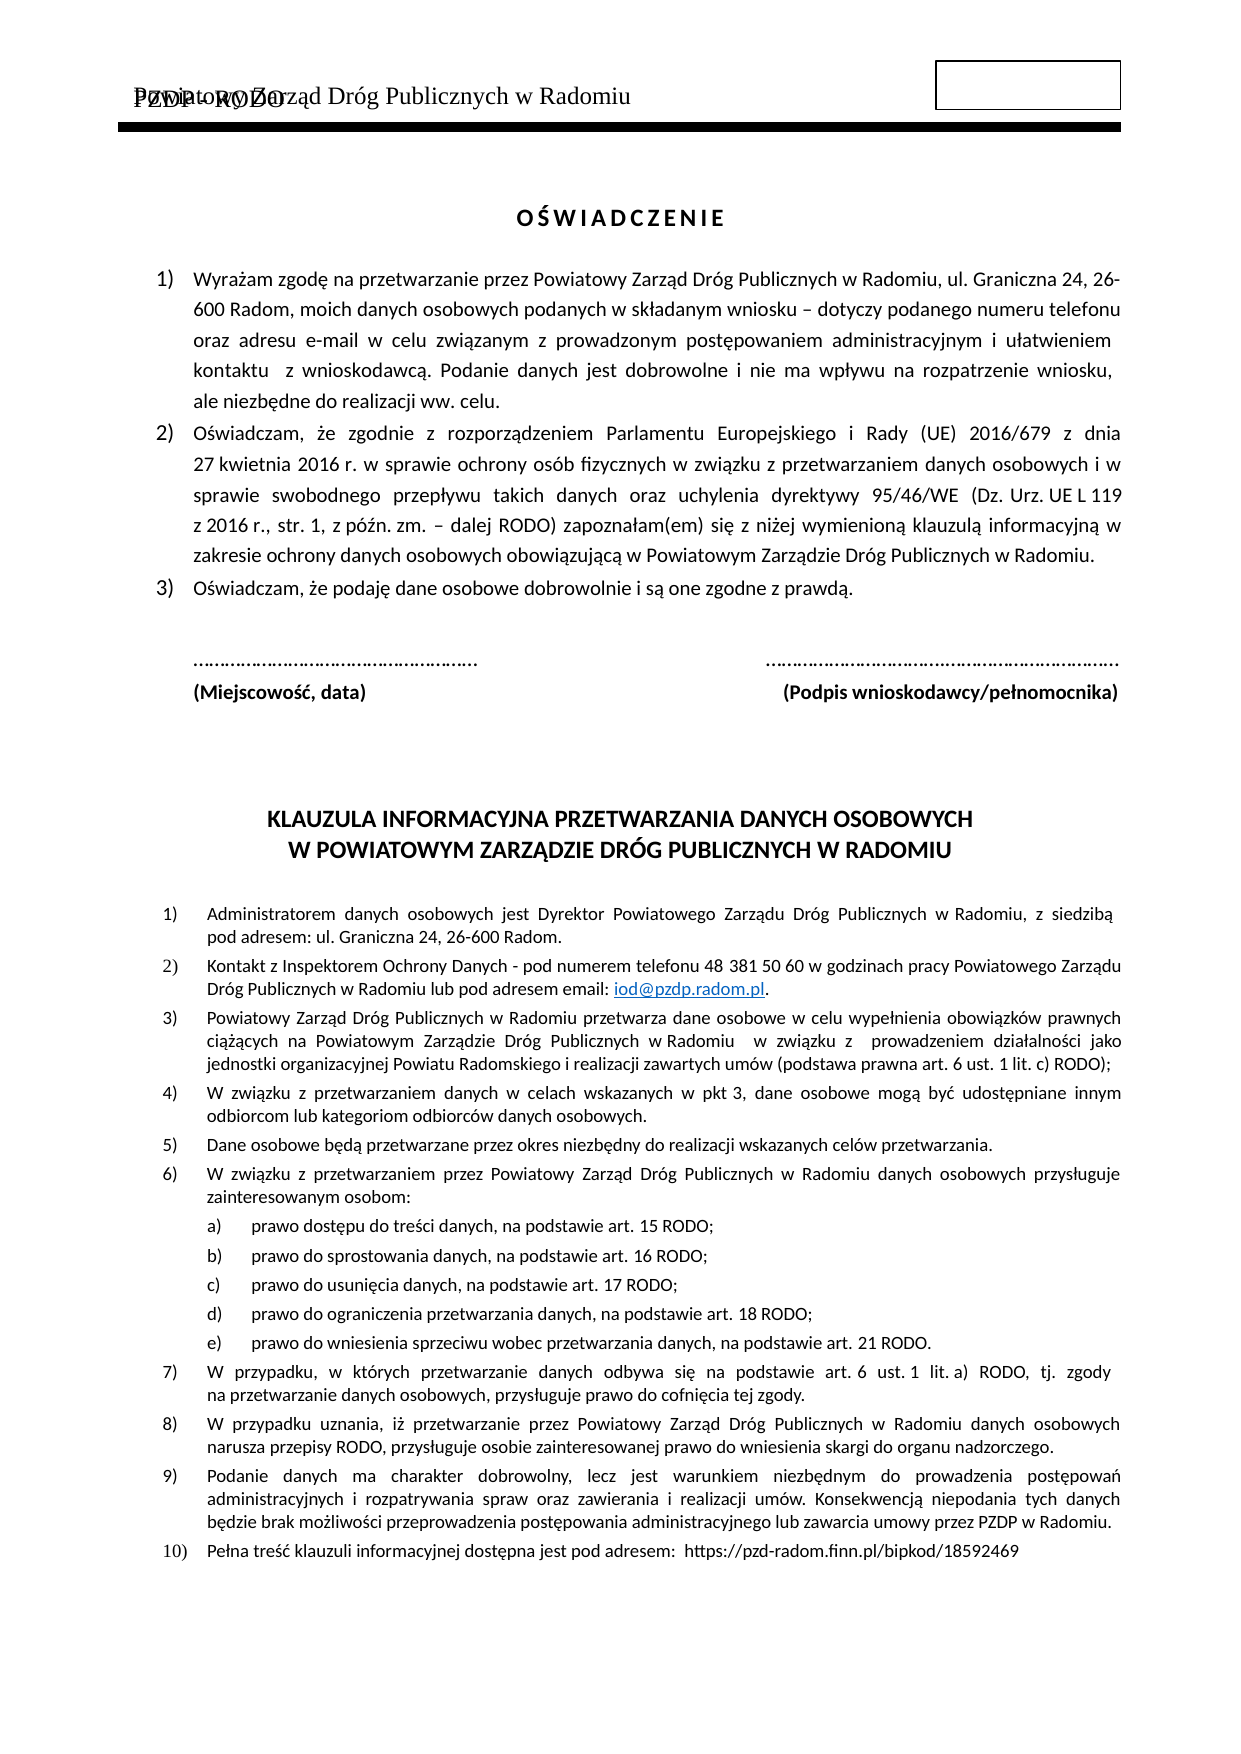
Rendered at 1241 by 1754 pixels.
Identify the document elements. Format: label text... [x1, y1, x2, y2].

list W związku z przetwarzaniem danych w celach wskazanych w pkt 3, dane osobowe mogą być udostępniane innym odbiorcom lub kategoriom odbiorców danych osobowych. [162, 1081, 1122, 1127]
list W przypadku, w których przetwarzanie danych odbywa się na podstawie art. 6 ust. 1 lit. a) RODO, tj. zgody na przetwarzanie danych osobowych, przysługuje prawo do cofnięcia tej zgody. [162, 1361, 1122, 1406]
list ……………………………………………… …………………………….…………………………… (Miejscowość, data) (Podpis wnioskodawcy/pełnomocnika) [193, 644, 1122, 705]
list Wyrażam zgodę na przetwarzanie przez Powiatowy Zarząd Dróg Publicznych w Radomiu, ul. Graniczna 24, 26-600 Radom, moich danych osobowych podanych w składanym wniosku – dotyczy podanego numeru telefonu oraz adresu e-mail w celu związanym z prowadzonym postępowaniem administracyjnym i ułatwieniem kontaktu z wnioskodawcą. Podanie danych jest dobrowolne i nie ma wpływu na rozpatrzenie wniosku, ale niezbędne do realizacji ww. celu. [156, 264, 1122, 413]
list prawo do wniesienia sprzeciwu wobec przetwarzania danych, na podstawie art. 21 RODO. [207, 1331, 1122, 1354]
list Oświadczam, że podaję dane osobowe dobrowolnie i są one zgodne z prawdą. [156, 573, 1122, 601]
list Podanie danych ma charakter dobrowolny, lecz jest warunkiem niezbędnym do prowadzenia postępowań administracyjnych i rozpatrywania spraw oraz zawierania i realizacji umów. Konsekwencją niepodania tych danych będzie brak możliwości przeprowadzenia postępowania administracyjnego lub zawarcia umowy przez PZDP w Radomiu. [162, 1465, 1122, 1533]
list Kontakt z Inspektorem Ochrony Danych - pod numerem telefonu 48 381 50 60 w godzinach pracy Powiatowego Zarządu Dróg Publicznych w Radomiu lub pod adresem email: iod@pzdp.radom.pl. [162, 954, 1122, 1000]
list Pełna treść klauzuli informacyjnej dostępna jest pod adresem: https://pzd-radom.finn.pl/bipkod/18592469 [162, 1540, 1122, 1563]
list prawo do usunięcia danych, na podstawie art. 17 RODO; [207, 1273, 1122, 1296]
list prawo dostępu do treści danych, na podstawie art. 15 RODO; [207, 1215, 1122, 1238]
list Dane osobowe będą przetwarzane przez okres niezbędny do realizacji wskazanych celów przetwarzania. [162, 1133, 1122, 1156]
list Powiatowy Zarząd Dróg Publicznych w Radomiu przetwarza dane osobowe w celu wypełnienia obowiązków prawnych ciążących na Powiatowym Zarządzie Dróg Publicznych w Radomiu w związku z prowadzeniem działalności jako jednostki organizacyjnej Powiatu Radomskiego i realizacji zawartych umów (podstawa prawna art. 6 ust. 1 lit. c) RODO); [162, 1006, 1122, 1075]
list prawo do sprostowania danych, na podstawie art. 16 RODO; [207, 1244, 1122, 1267]
list prawo do ograniczenia przetwarzania danych, na podstawie art. 18 RODO; [207, 1302, 1122, 1325]
text OŚWIADCZENIE [118, 202, 1122, 233]
list Oświadczam, że zgodnie z rozporządzeniem Parlamentu Europejskiego i Rady (UE) 2016/679 z dnia 27 kwietnia 2016 r. w sprawie ochrony osób fizycznych w związku z przetwarzaniem danych osobowych i w sprawie swobodnego przepływu takich danych oraz uchylenia dyrektywy 95/46/WE (Dz. Urz. UE L 119 z 2016 r., str. 1, z późn. zm. – dalej RODO) zapoznałam(em) się z niżej wymienioną klauzulą informacyjną w zakresie ochrony danych osobowych obowiązującą w Powiatowym Zarządzie Dróg Publicznych w Radomiu. [156, 418, 1122, 568]
list W związku z przetwarzaniem przez Powiatowy Zarząd Dróg Publicznych w Radomiu danych osobowych przysługuje zainteresowanym osobom: [162, 1163, 1122, 1208]
list Administratorem danych osobowych jest Dyrektor Powiatowego Zarządu Dróg Publicznych w Radomiu, z siedzibą pod adresem: ul. Graniczna 24, 26-600 Radom. [162, 902, 1122, 948]
text KLAUZULA INFORMACYJNA PRZETWARZANIA DANYCH OSOBOWYCH W POWIATOWYM ZARZĄDZIE DRÓG PUBLICZNYCH W RADOMIU [118, 804, 1122, 865]
list W przypadku uznania, iż przetwarzanie przez Powiatowy Zarząd Dróg Publicznych w Radomiu danych osobowych narusza przepisy RODO, przysługuje osobie zainteresowanej prawo do wniesienia skargi do organu nadzorczego. [162, 1413, 1122, 1458]
